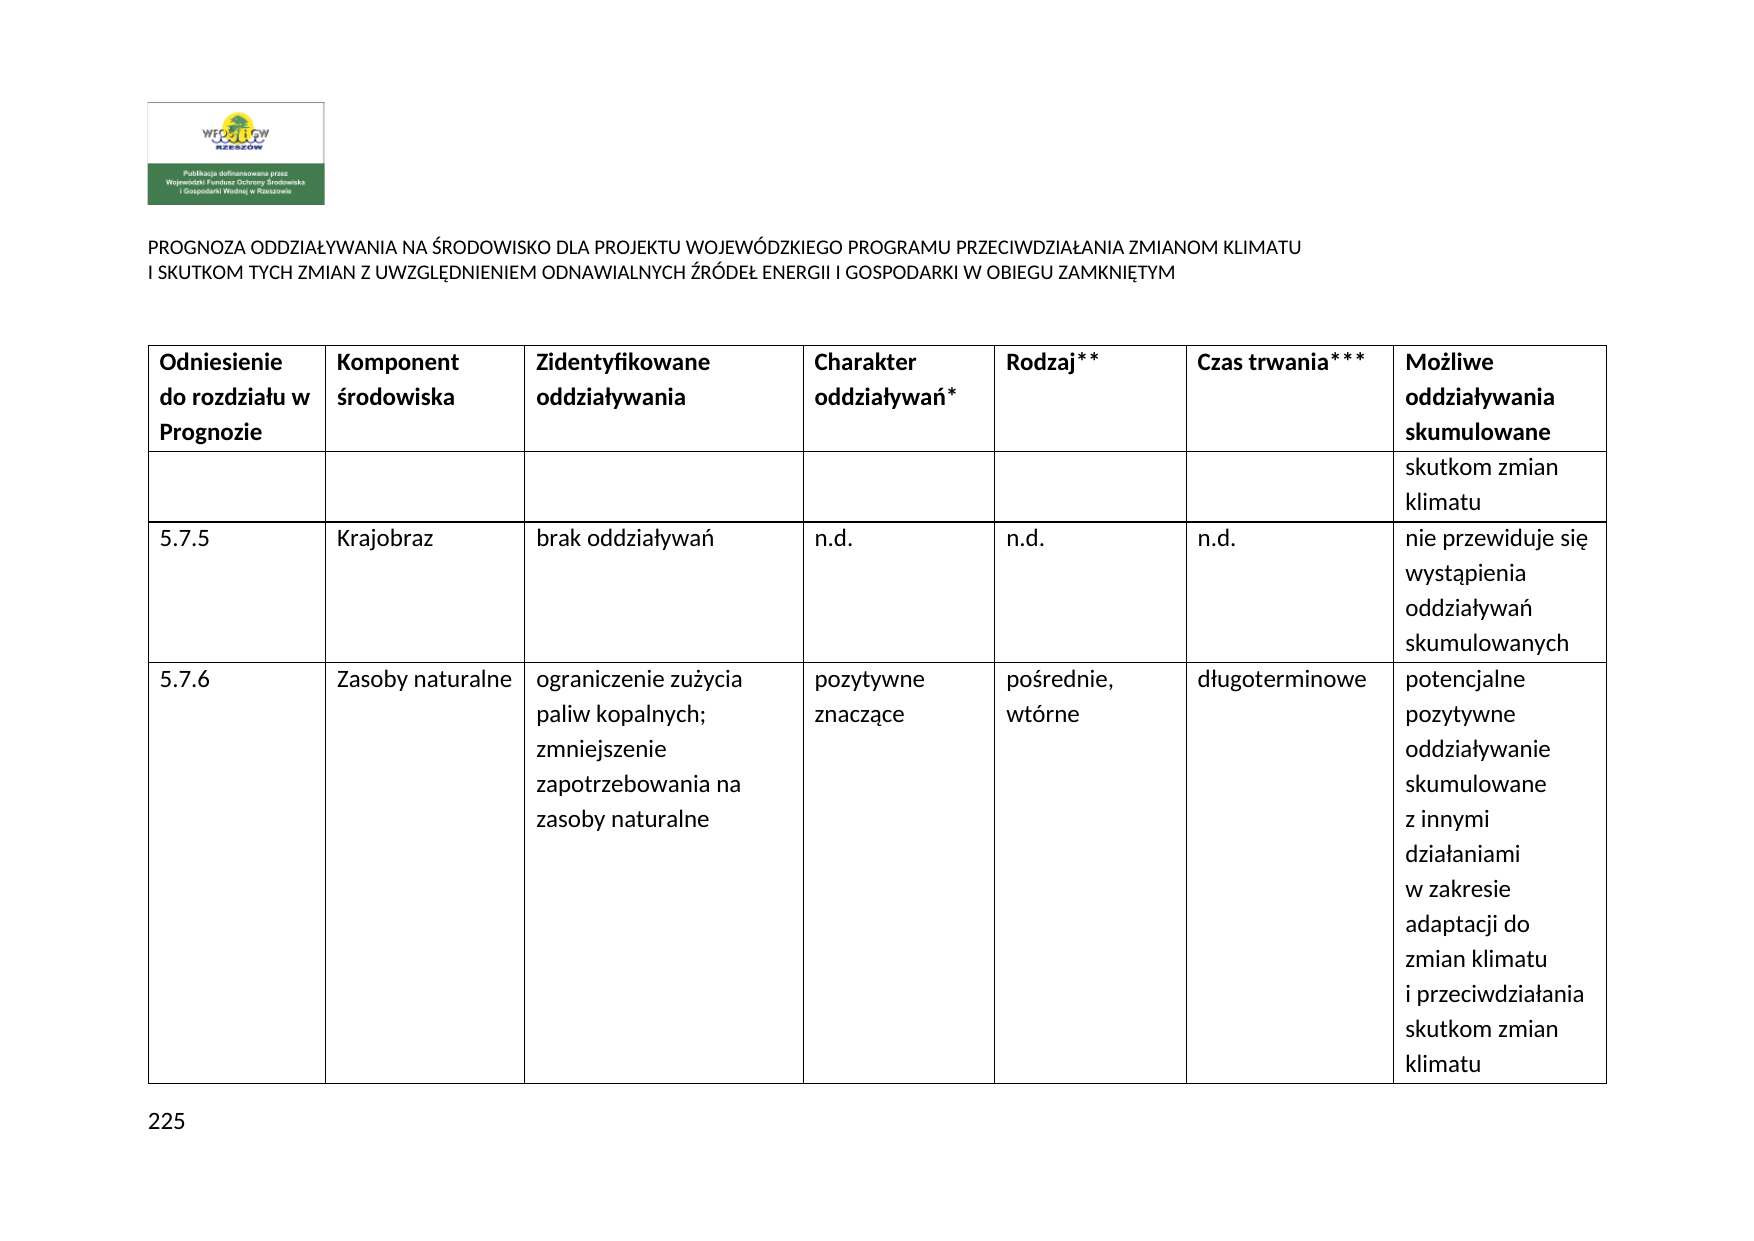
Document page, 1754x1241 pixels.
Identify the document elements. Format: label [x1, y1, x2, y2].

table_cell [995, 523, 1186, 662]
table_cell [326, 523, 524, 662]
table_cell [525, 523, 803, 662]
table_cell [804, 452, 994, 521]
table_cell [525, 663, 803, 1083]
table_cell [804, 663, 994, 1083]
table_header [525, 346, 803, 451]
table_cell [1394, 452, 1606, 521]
picture [147, 102, 325, 205]
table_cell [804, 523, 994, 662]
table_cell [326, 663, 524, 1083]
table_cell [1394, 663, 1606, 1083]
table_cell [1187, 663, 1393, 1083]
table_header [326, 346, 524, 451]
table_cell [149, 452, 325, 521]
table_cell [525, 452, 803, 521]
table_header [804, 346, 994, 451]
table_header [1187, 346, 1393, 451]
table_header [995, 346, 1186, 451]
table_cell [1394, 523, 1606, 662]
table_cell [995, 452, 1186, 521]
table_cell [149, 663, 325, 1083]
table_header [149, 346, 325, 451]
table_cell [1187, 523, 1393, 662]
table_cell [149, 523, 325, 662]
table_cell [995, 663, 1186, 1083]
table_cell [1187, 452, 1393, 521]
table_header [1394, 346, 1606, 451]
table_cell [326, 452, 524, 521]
